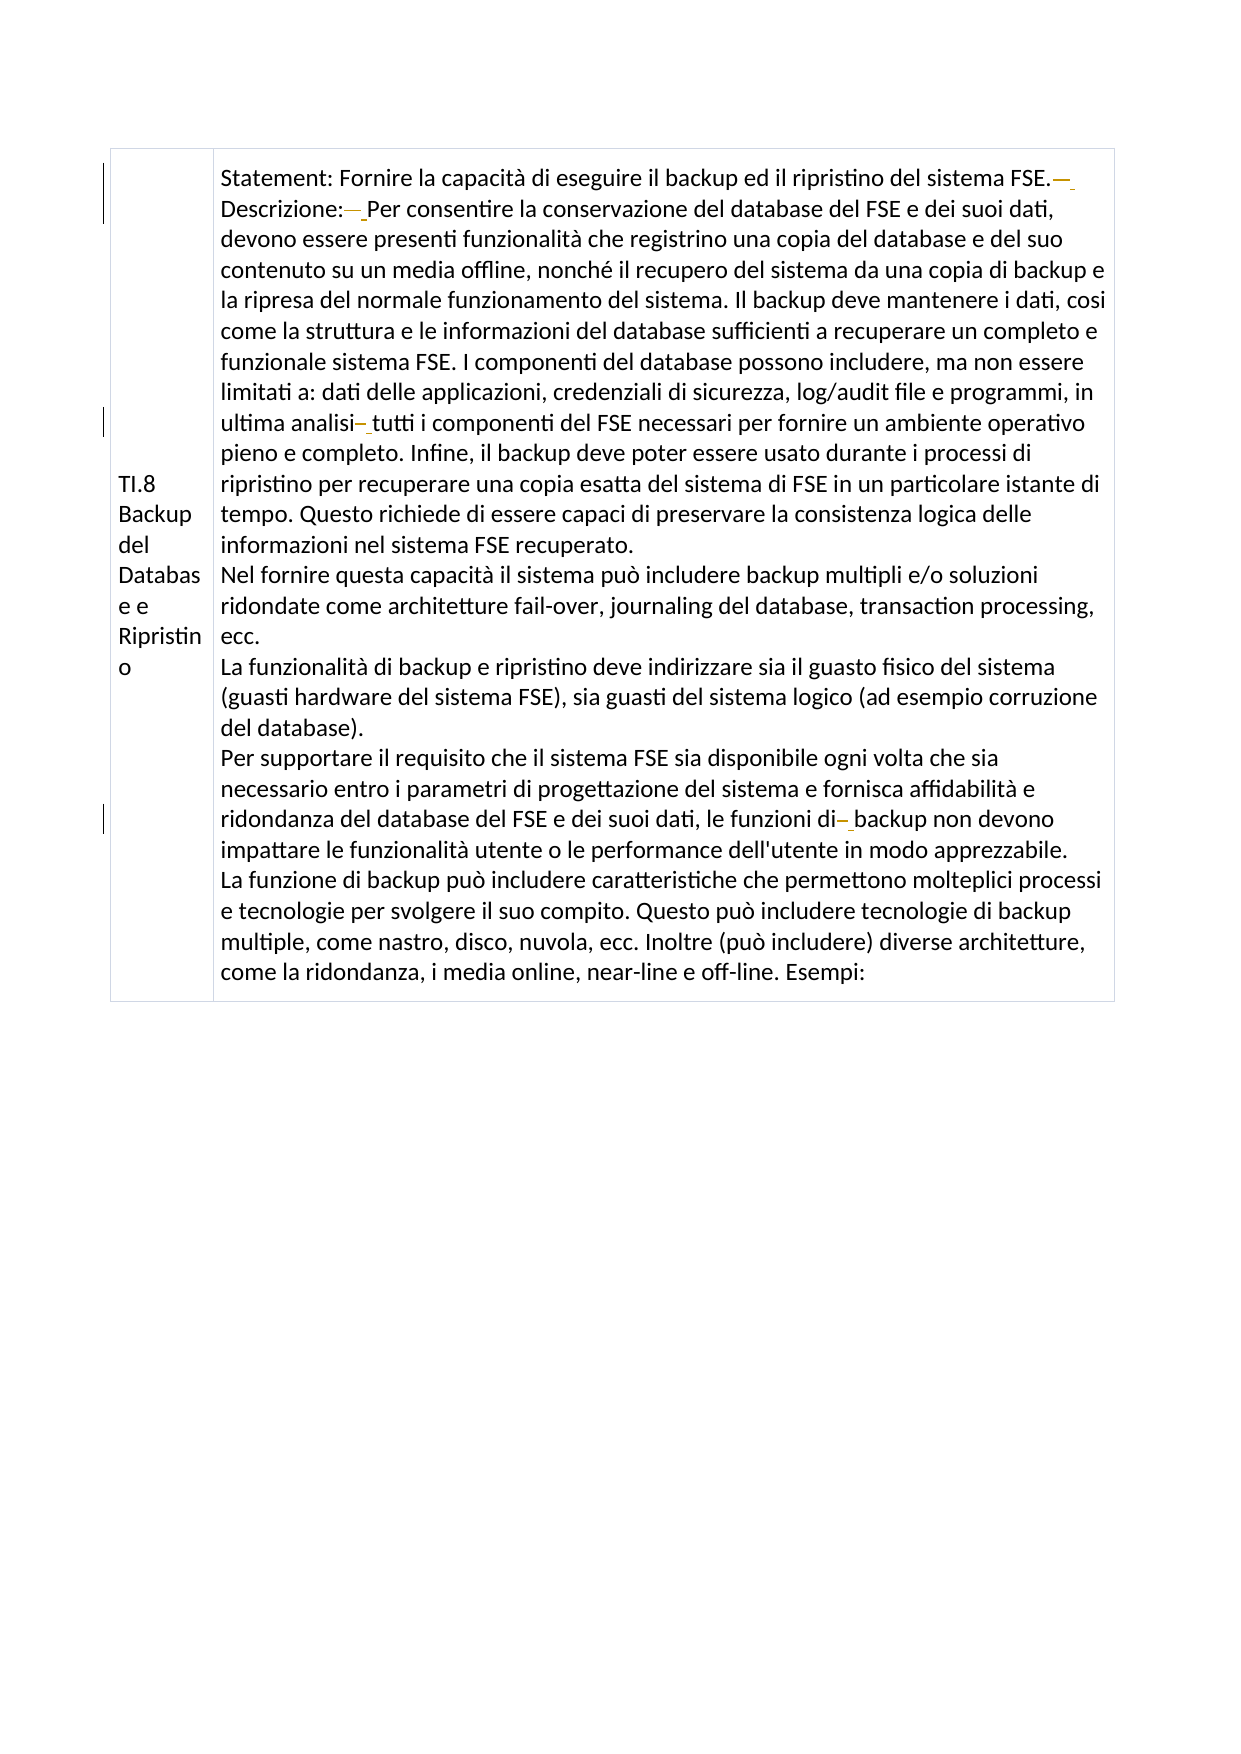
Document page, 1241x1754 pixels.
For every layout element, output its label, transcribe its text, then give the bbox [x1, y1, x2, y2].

table_cell TI.8 Backup del Database e Ripristino [111, 149, 213, 1001]
table_cell Statement: Fornire la capacità di eseguire il backup ed il ripristino del sistema FSE.Descrizione:Per consentire la conservazione del database del FSE e dei suoi dati, devono essere presenti funzionalità che registrino una copia del database e del suo contenuto su un media offline, nonché il recupero del sistema da una copia di backup e la ripresa del normale funzionamento del sistema. Il backup deve mantenere i dati, cosi come la struttura e le informazioni del database sufficienti a recuperare un completo e funzionale sistema FSE. I componenti del database possono includere, ma non essere limitati a: dati delle applicazioni, credenziali di sicurezza, log/audit file e programmi, in ultima analisitutti i componenti del FSE necessari per fornire un ambiente operativo pieno e completo. Infine, il backup deve poter essere usato durante i processi di ripristino per recuperare una copia esatta del sistema di FSE in un particolare istante di tempo. Questo richiede di essere capaci di preservare la consistenza logica delle informazioni nel sistema FSE recuperato. Nel fornire questa capacità il sistema può includere backup multipli e/o soluzioni ridondate come architetture fail-over, journaling del database, transaction processing, ecc. La funzionalità di backup e ripristino deve indirizzare sia il guasto fisico del sistema (guasti hardware del sistema FSE), sia guasti del sistema logico (ad esempio corruzione del database). Per supportare il requisito che il sistema FSE sia disponibile ogni volta che sia necessario entro i parametri di progettazione del sistema e fornisca affidabilità e ridondanza del database del FSE e dei suoi dati, le funzioni dibackup non devono impattare le funzionalità utente o le performance dell'utente in modo apprezzabile. La funzione di backup può includere caratteristiche che permettono molteplici processi e tecnologie per svolgere il suo compito. Questo può includere tecnologie di backup multiple, come nastro, disco, nuvola, ecc. Inoltre (può includere) diverse architetture, come la ridondanza, i media online, near-line e off-line. Esempi: [214, 149, 1114, 1001]
